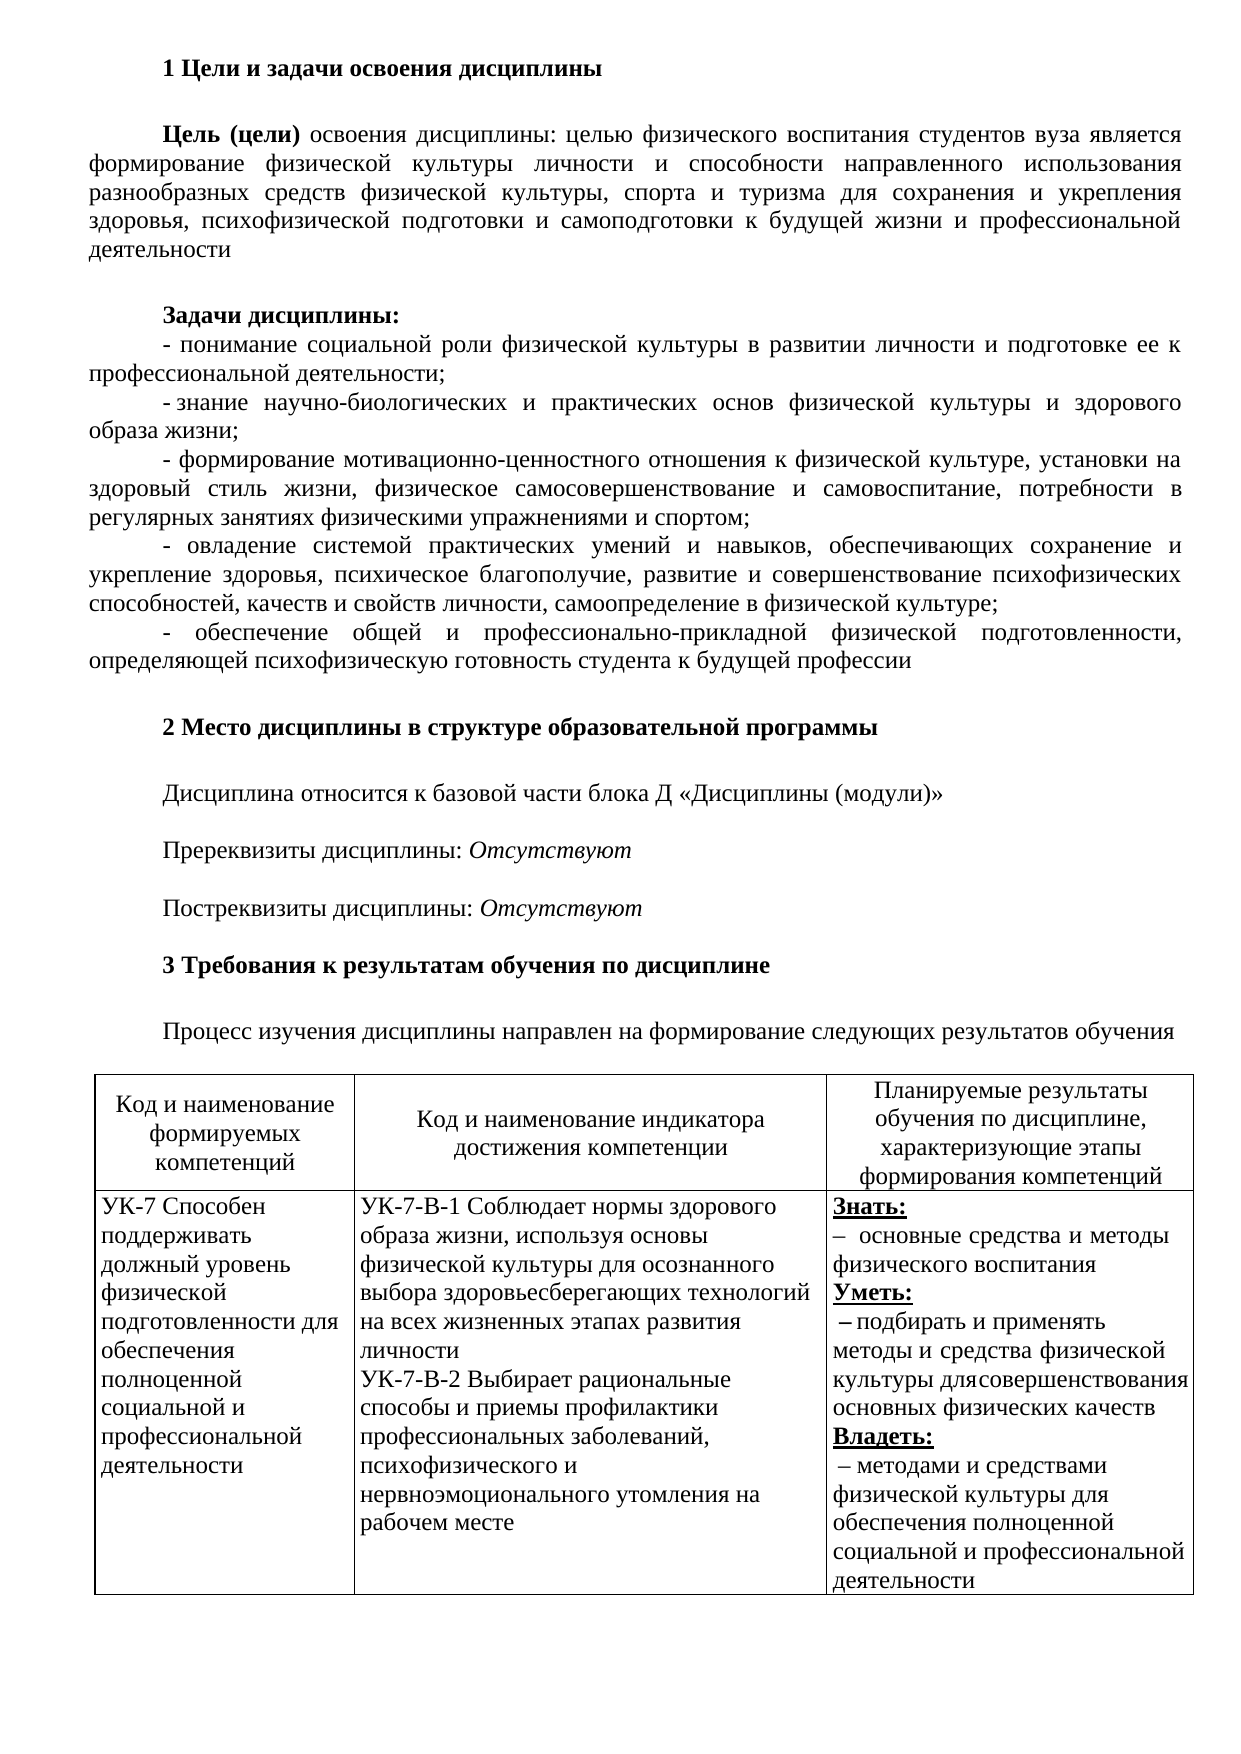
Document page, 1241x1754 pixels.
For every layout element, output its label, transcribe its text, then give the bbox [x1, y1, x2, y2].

text Дисциплина относится к базовой части блока Д «Дисциплины (модули)» [162, 778, 1207, 806]
text Пререквизиты дисциплины: Отсутствуют [162, 835, 1207, 864]
table_cell УК-7-В-1 Соблюдает нормы здорового образа жизни, используя основы физической культуры для осознанного выбора здоровьесберегающих технологий на всех жизненных этапах развития личности УК-7-В-2 Выбирает рациональные способы и приемы профилактики профессиональных заболеваний, психофизического и нервноэмоционального утомления на рабочем месте [355, 1191, 826, 1594]
list овладение системой практических умений и навыков, обеспечивающих сохранение и укрепление здоровья, психическое благополучие, развитие и совершенствование психофизических способностей, качеств и свойств личности, самоопределение в физической культуре; [88, 530, 1182, 617]
table_cell УК-7 Способен поддерживать должный уровень физической подготовленности для обеспечения полноценной социальной и профессиональной деятельности [96, 1191, 354, 1594]
table_header Код и наименование формируемых компетенций [96, 1075, 354, 1190]
subtitle Цели и задачи освоения дисциплины [162, 53, 1207, 82]
table_header Планируемые результаты обучения по дисциплине, характеризующие этапы формирования компетенций [827, 1075, 1193, 1190]
list знание научно-биологических и практических основ физической культуры и здорового образа жизни; [88, 387, 1182, 444]
subtitle Место дисциплины в структуре образовательной программы [162, 712, 1207, 740]
text Цель (цели) освоения дисциплины: целью физического воспитания студентов вуза является формирование физической культуры личности и способности направленного использования разнообразных средств физической культуры, спорта и туризма для сохранения и укрепления здоровья, психофизической подготовки и самоподготовки к будущей жизни и профессиональной деятельности [88, 119, 1182, 263]
table_cell Знать: основные средства и методы физического воспитания Уметь: подбирать и применять методы и средства физической культуры для совершенствования основных физических качеств Владеть: методами и средствами физической культуры для обеспечения полноценной социальной и профессиональной деятельности [827, 1191, 1193, 1594]
subtitle Задачи дисциплины: [162, 300, 1207, 329]
list понимание социальной роли физической культуры в развитии личности и подготовке ее к профессиональной деятельности; [88, 329, 1182, 387]
text Постреквизиты дисциплины: Отсутствуют [162, 893, 1207, 921]
table_header Код и наименование индикатора достижения компетенции [355, 1075, 826, 1190]
text Процесс изучения дисциплины направлен на формирование следующих результатов обучения [162, 1016, 1207, 1045]
subtitle Требования к результатам обучения по дисциплине [162, 950, 1207, 979]
list формирование мотивационно-ценностного отношения к физической культуре, установки на здоровый стиль жизни, физическое самосовершенствование и самовоспитание, потребности в регулярных занятиях физическими упражнениями и спортом; [88, 444, 1182, 530]
list обеспечение общей и профессионально-прикладной физической подготовленности, определяющей психофизическую готовность студента к будущей профессии [88, 617, 1182, 674]
